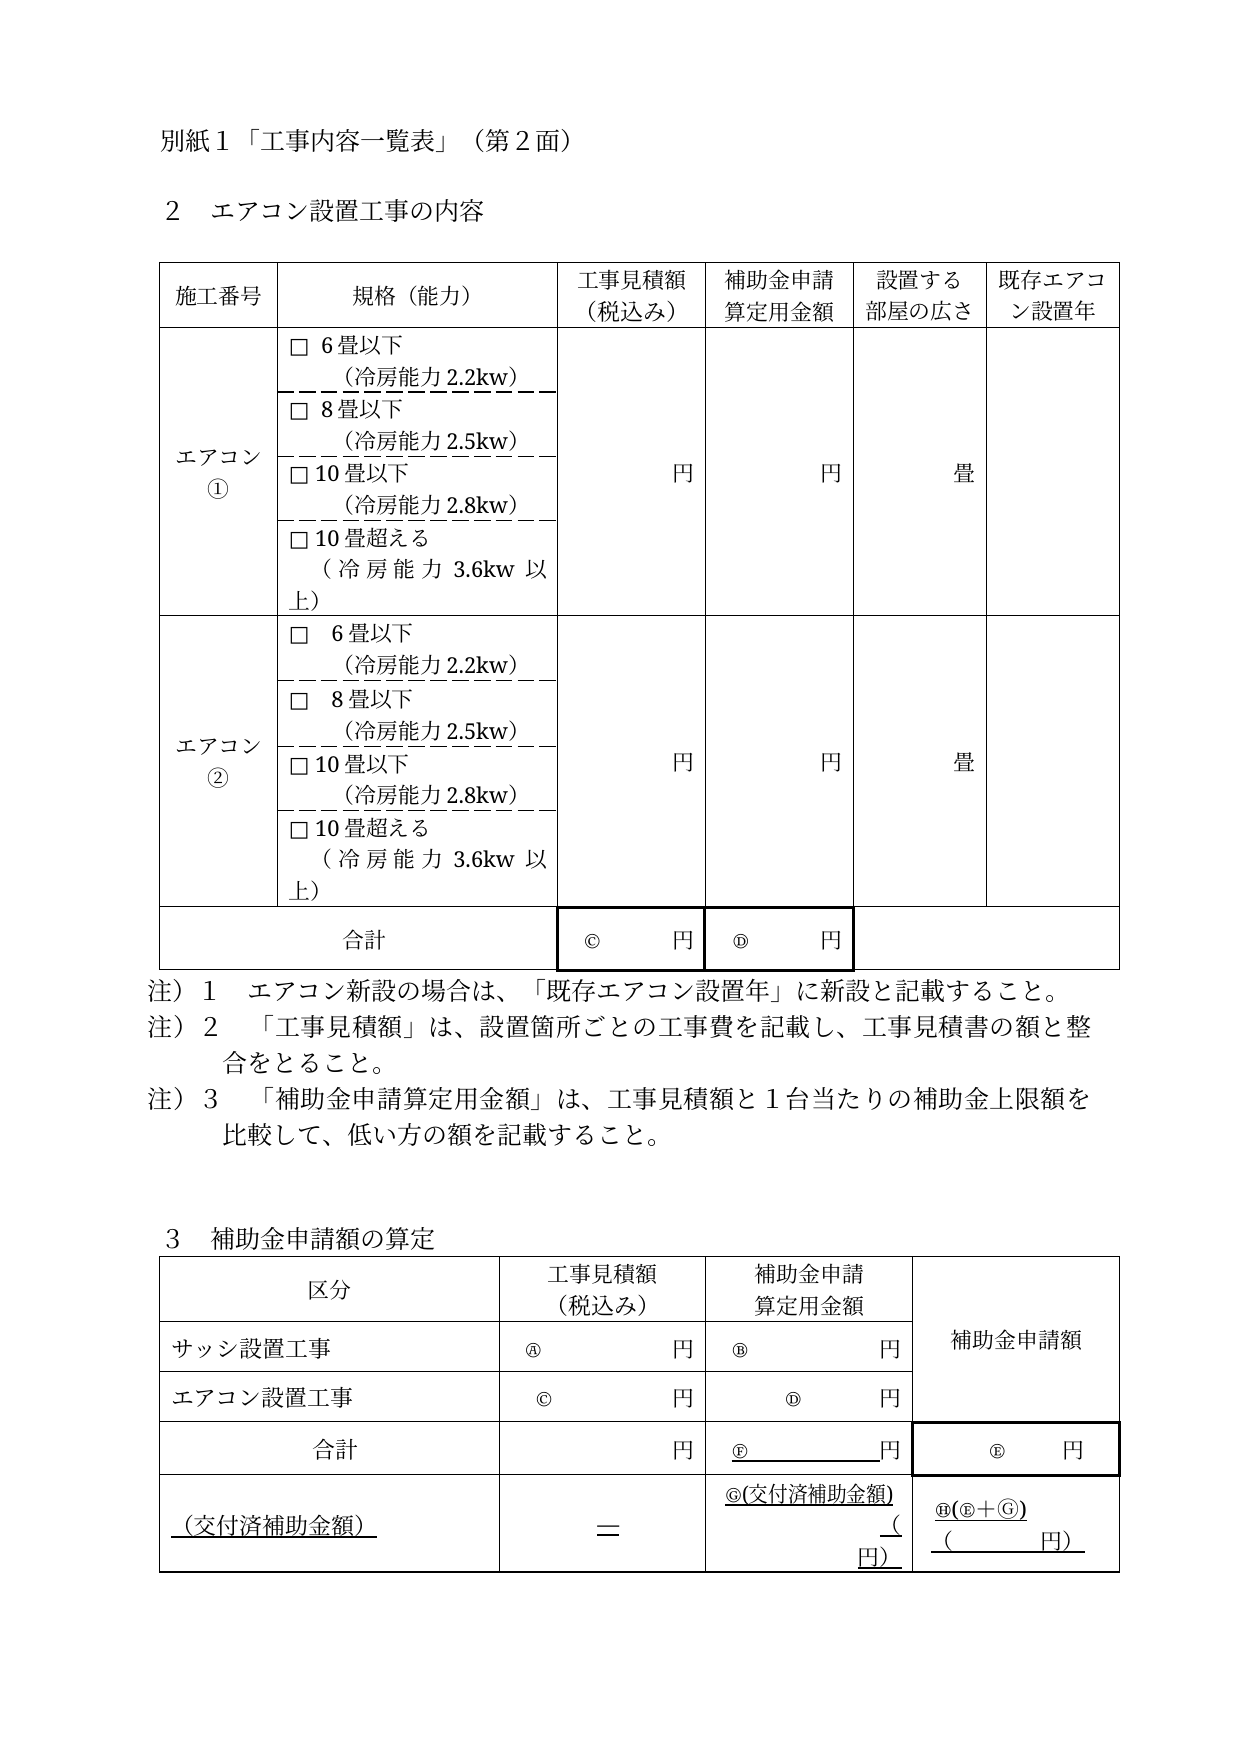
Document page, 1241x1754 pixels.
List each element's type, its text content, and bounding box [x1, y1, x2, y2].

table_header 区分 [160, 1257, 499, 1321]
table_cell Ⓖ(交付済補助金額) （ 円） [706, 1475, 912, 1571]
table_cell Ⓒ 円 [559, 909, 703, 969]
text 注）２ 「工事見積額」は、設置箇所ごとの工事費を記載し、工事見積書の額と整合をとること。 [148, 1008, 1092, 1080]
table_header 補助金申請算定用金額 [706, 263, 853, 327]
text 注）３ 「補助金申請算定用金額」は、工事見積額と１台当たりの補助金上限額を比較して、低い方の額を記載すること。 [148, 1080, 1092, 1152]
table_cell Ⓑ 円 [706, 1322, 912, 1371]
table_cell □ 10畳超える （冷房能力3.6kw以上） [278, 810, 557, 906]
table_cell Ⓗ(Ⓔ＋Ⓖ) （ 円） [913, 1477, 1119, 1571]
table_cell □ 10畳以下 （冷房能力2.8kw） [278, 456, 557, 520]
text 別紙１「工事内容一覧表」（第２面） [148, 122, 1092, 158]
table_cell エアコン② [160, 616, 277, 906]
text ３ 補助金申請額の算定 [148, 1220, 1092, 1256]
text ２ エアコン設置工事の内容 [148, 192, 1092, 228]
table_cell Ⓓ 円 [706, 1372, 912, 1421]
table_cell エアコン設置工事 [160, 1372, 499, 1421]
table_cell 円 [558, 616, 705, 906]
table_cell □ 10畳超える （冷房能力3.6kw以上） [278, 520, 557, 615]
table_cell □ 8畳以下 （冷房能力2.5kw） [278, 680, 557, 746]
table_cell （交付済補助金額） [160, 1475, 499, 1571]
table_cell [855, 907, 1119, 969]
table_cell サッシ設置工事 [160, 1322, 499, 1371]
table_cell □ 6畳以下 （冷房能力2.2kw） [278, 328, 557, 391]
table_header 工事見積額 （税込み） [500, 1257, 705, 1321]
table_header 設置する 部屋の広さ [854, 263, 986, 327]
table_cell Ⓕ 円 [706, 1422, 911, 1474]
table_header 既存エアコン設置年 [987, 263, 1119, 327]
table_cell 円 [706, 616, 853, 906]
text 注）１ エアコン新設の場合は、「既存エアコン設置年」に新設と記載すること。 [148, 972, 1092, 1008]
table_cell Ⓔ 円 [914, 1424, 1118, 1474]
table_cell 円 [558, 328, 705, 615]
table_cell 円 [500, 1422, 705, 1474]
table_cell Ⓒ 円 [500, 1372, 705, 1421]
table_cell エアコン① [160, 328, 277, 615]
table_cell Ⓐ 円 [500, 1322, 705, 1371]
table_cell 畳 [854, 328, 986, 615]
table_cell Ⓓ 円 [706, 909, 852, 969]
table_cell □ 10畳以下 （冷房能力2.8kw） [278, 746, 557, 810]
table_header 施工番号 [160, 263, 277, 327]
table_cell 円 [706, 328, 853, 615]
table_header 補助金申請 算定用金額 [706, 1257, 912, 1321]
table_header 補助金申請額 [913, 1257, 1119, 1421]
table_cell ― [500, 1475, 705, 1571]
table_cell 合計 [160, 907, 556, 969]
table_cell 畳 [854, 616, 986, 906]
table_cell [987, 328, 1119, 615]
table_cell □ 8畳以下 （冷房能力2.5kw） [278, 391, 557, 456]
table_header 規格（能力） [278, 263, 557, 327]
table_header 工事見積額 （税込み） [558, 263, 705, 327]
table_cell [987, 616, 1119, 906]
table_cell □ 6畳以下 （冷房能力2.2kw） [278, 616, 557, 679]
table_cell 合計 [160, 1422, 499, 1474]
